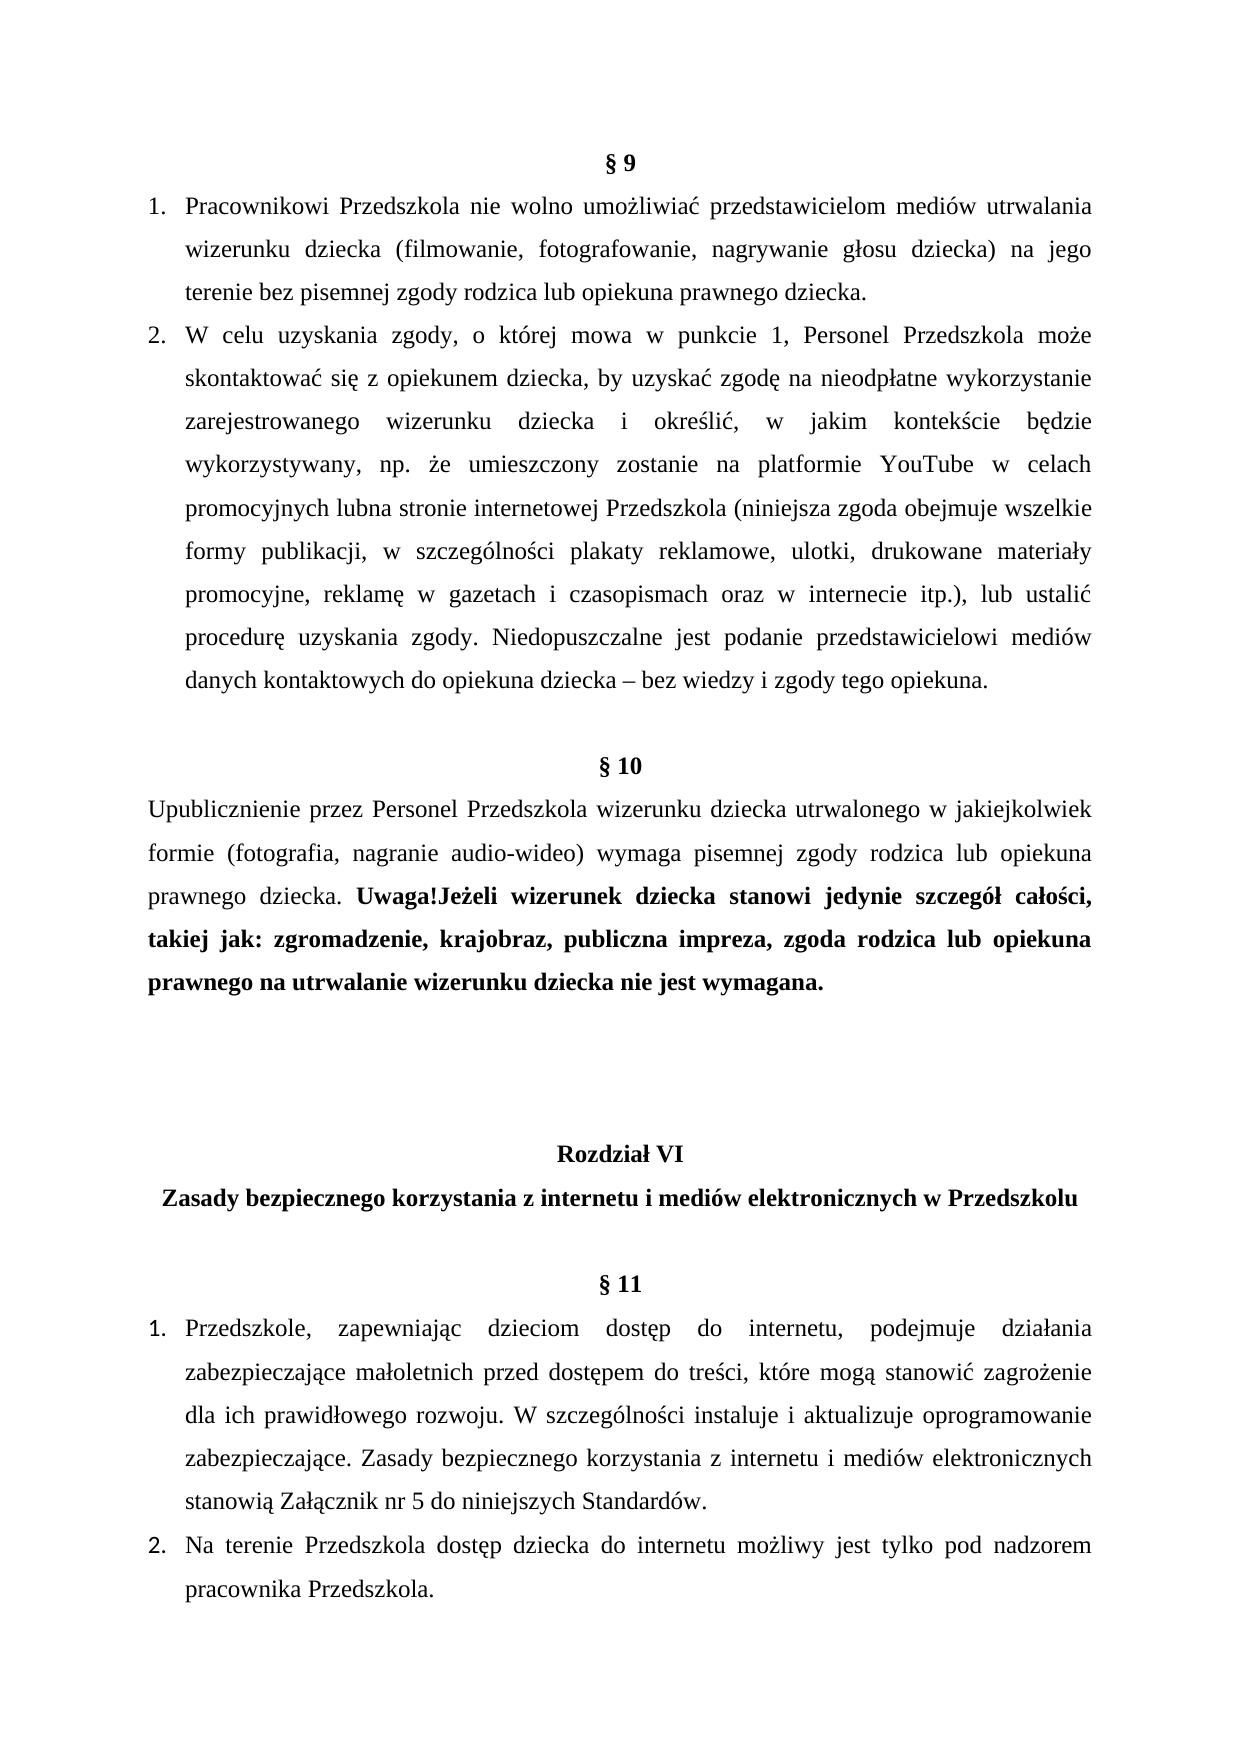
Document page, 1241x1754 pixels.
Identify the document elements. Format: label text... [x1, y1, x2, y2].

text Rozdział VI [148, 1139, 1093, 1168]
text § 11 [148, 1269, 1093, 1298]
text Zasady bezpiecznego korzystania z internetu i mediów elektronicznych w Przedszkolu [148, 1183, 1093, 1211]
list Na terenie Przedszkola dostęp dziecka do internetu możliwy jest tylko pod nadzorem pracownika Przedszkola. [148, 1529, 1093, 1603]
list W celu uzyskania zgody, o której mowa w punkcie 1, Personel Przedszkola może skontaktować się z opiekunem dziecka, by uzyskać zgodę na nieodpłatne wykorzystanie zarejestrowanego wizerunku dziecka i określić, w jakim kontekście będzie wykorzystywany, np. że umieszczony zostanie na platformie YouTube w celach promocyjnych lubna stronie internetowej Przedszkola (niniejsza zgoda obejmuje wszelkie formy publikacji, w szczególności plakaty reklamowe, ulotki, drukowane materiały promocyjne, reklamę w gazetach i czasopismach oraz w internecie itp.), lub ustalić procedurę uzyskania zgody. Niedopuszczalne jest podanie przedstawicielowi mediów danych kontaktowych do opiekuna dziecka – bez wiedzy i zgody tego opiekuna. [148, 320, 1093, 694]
list Przedszkole, zapewniając dzieciom dostęp do internetu, podejmuje działania zabezpieczające małoletnich przed dostępem do treści, które mogą stanowić zagrożenie dla ich prawidłowego rozwoju. W szczególności instaluje i aktualizuje oprogramowanie zabezpieczające. Zasady bezpiecznego korzystania z internetu i mediów elektronicznych stanowią Załącznik nr 5 do niniejszych Standardów. [148, 1312, 1093, 1515]
text § 10 [148, 751, 1093, 780]
text Upublicznienie przez Personel Przedszkola wizerunku dziecka utrwalonego w jakiejkolwiek formie (fotografia, nagranie audio-wideo) wymaga pisemnej zgody rodzica lub opiekuna prawnego dziecka. Uwaga!Jeżeli wizerunek dziecka stanowi jedynie szczegół całości, takiej jak: zgromadzenie, krajobraz, publiczna impreza, zgoda rodzica lub opiekuna prawnego na utrwalanie wizerunku dziecka nie jest wymagana. [148, 794, 1093, 996]
list Pracownikowi Przedszkola nie wolno umożliwiać przedstawicielom mediów utrwalania wizerunku dziecka (filmowanie, fotografowanie, nagrywanie głosu dziecka) na jego terenie bez pisemnej zgody rodzica lub opiekuna prawnego dziecka. [148, 191, 1093, 306]
text § 9 [148, 148, 1093, 176]
